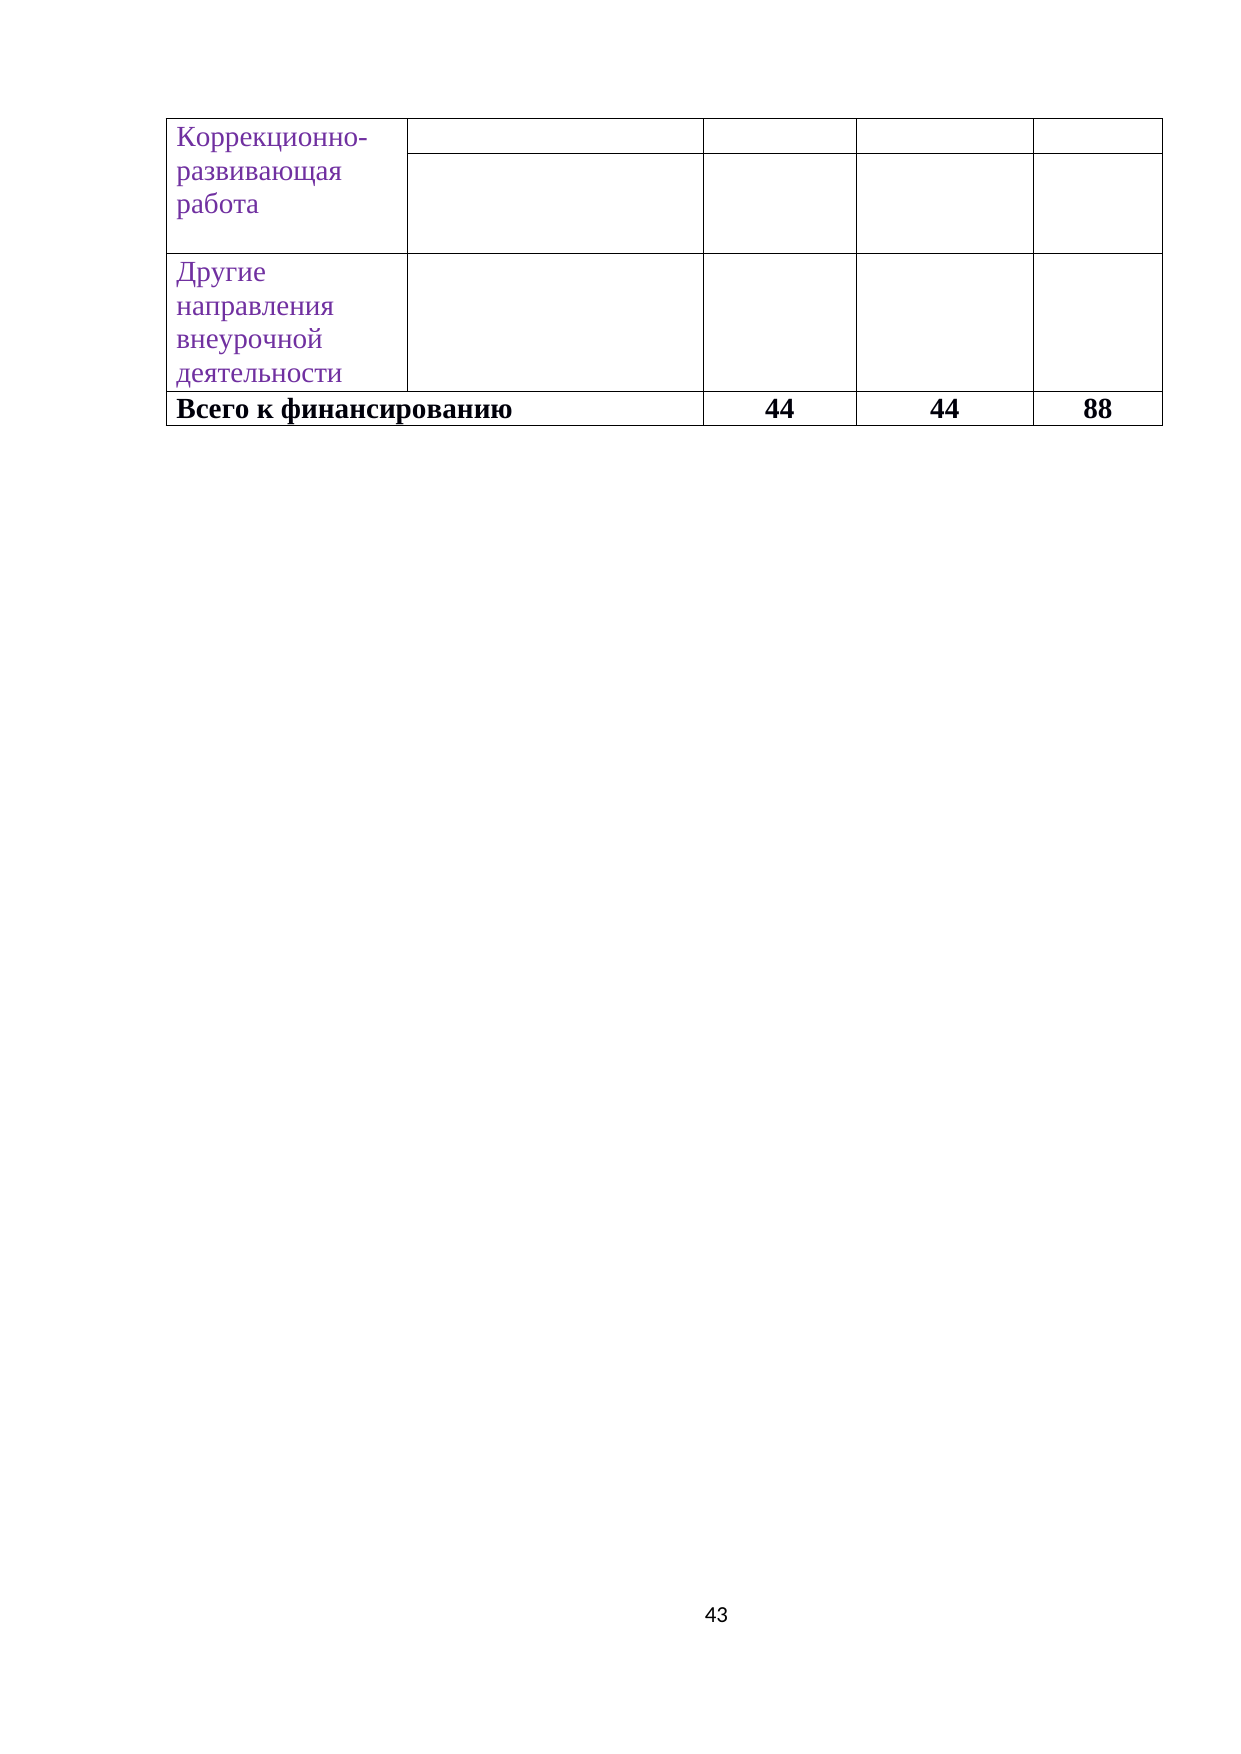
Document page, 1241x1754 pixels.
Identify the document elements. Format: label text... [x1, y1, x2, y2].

table_cell [704, 254, 856, 391]
table_cell [857, 154, 1033, 253]
table_cell 44 [704, 392, 856, 425]
table_cell 88 [1034, 392, 1162, 425]
table_cell [857, 254, 1033, 391]
table_cell Всего к финансированию [167, 392, 703, 425]
table_cell [408, 119, 703, 153]
table_cell [408, 154, 703, 253]
table_cell [1034, 254, 1162, 391]
table_cell 44 [857, 392, 1033, 425]
table_cell [704, 154, 856, 253]
table_cell [704, 119, 856, 153]
table_cell [1034, 154, 1162, 253]
table_cell Другие направления внеурочной деятельности [167, 254, 407, 391]
table_cell [408, 254, 703, 391]
table_cell [857, 119, 1033, 153]
table_cell [1034, 119, 1162, 153]
table_cell Коррекционно-развивающая работа [167, 119, 407, 253]
